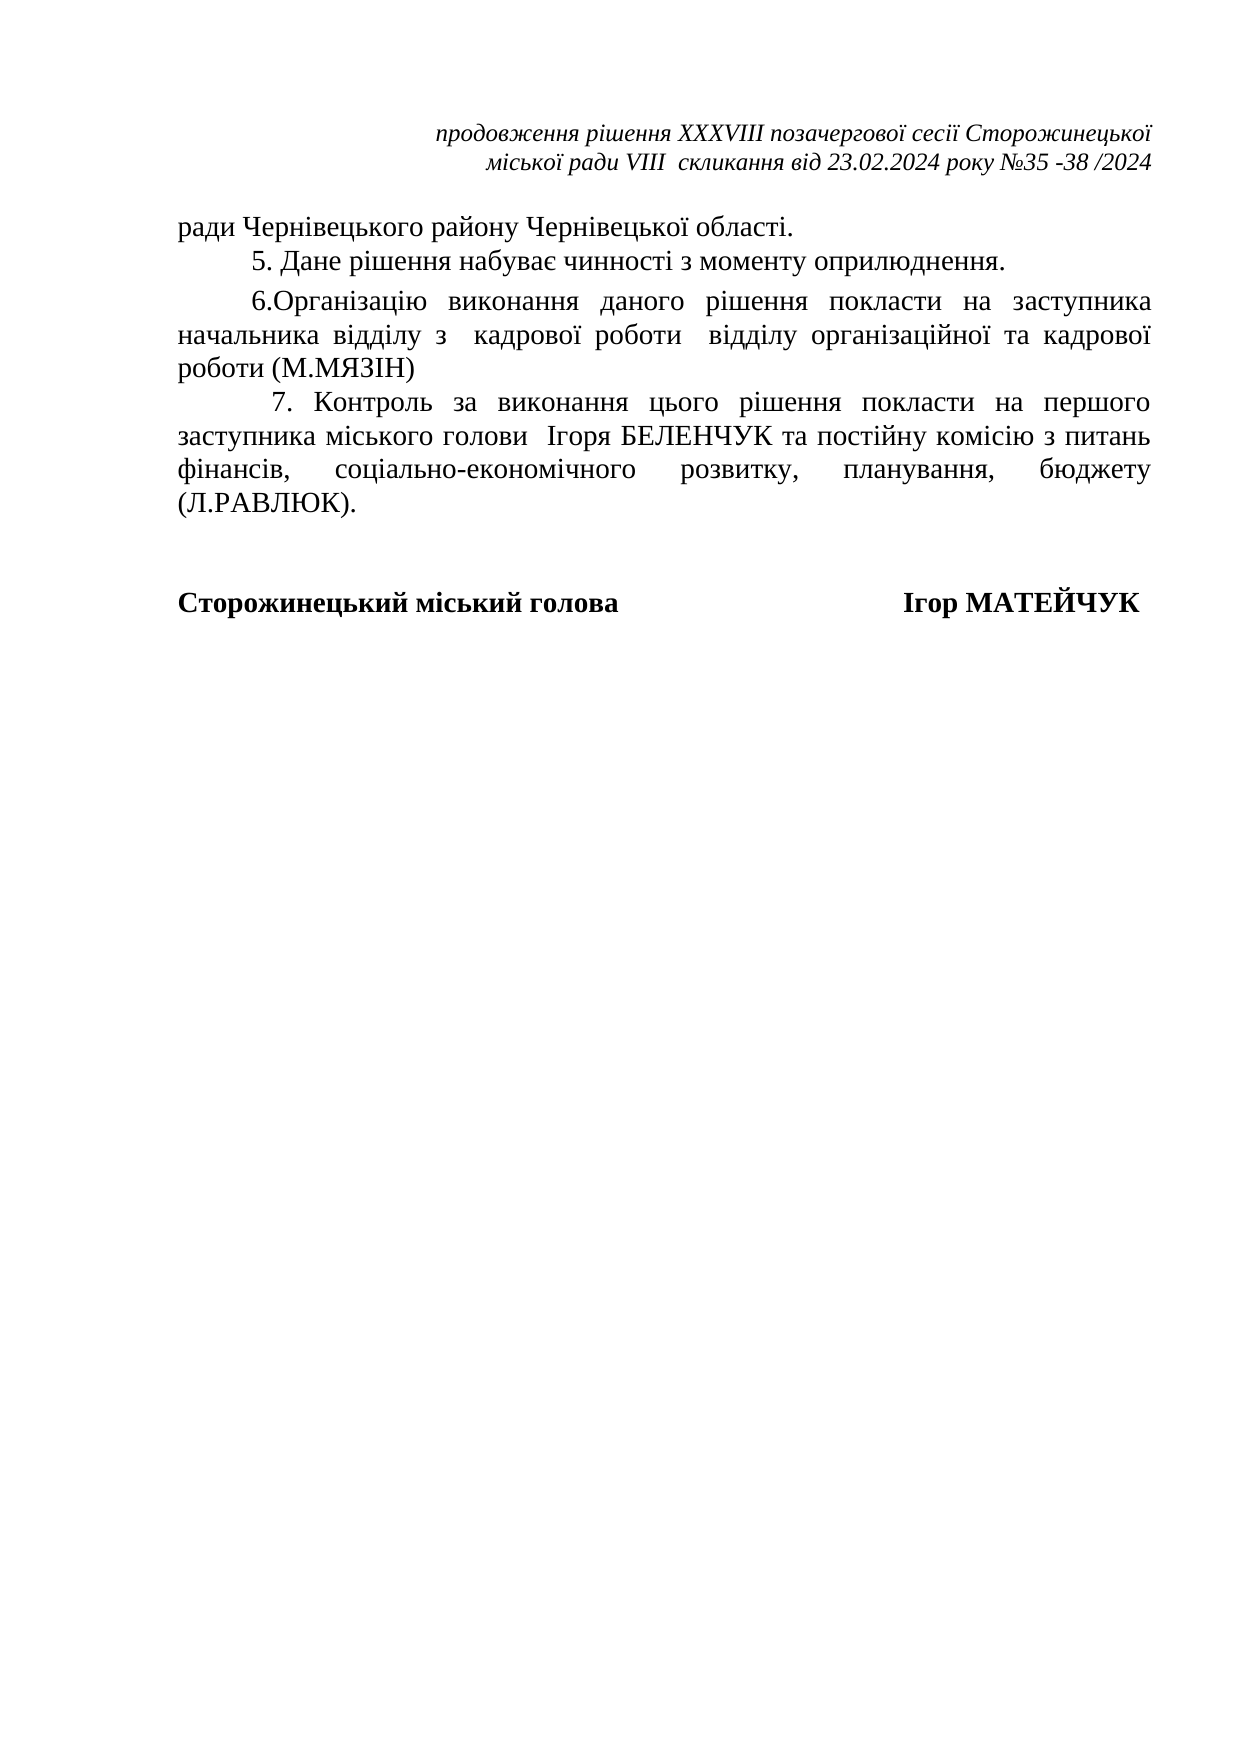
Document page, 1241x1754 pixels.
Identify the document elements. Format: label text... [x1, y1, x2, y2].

text 6.Організацію виконання даного рішення покласти на заступника начальника відділу з кадрової роботи відділу організаційної та кадрової роботи (М.МЯЗІН) [177, 283, 1152, 384]
text ради Чернівецького району Чернівецької області. [177, 209, 1152, 243]
text 7. Контроль за виконання цього рішення покласти на першого заступника міського голови Ігоря БЕЛЕНЧУК та постійну комісію з питань фінансів, соціально-економічного розвитку, планування, бюджету (Л.РАВЛЮК). [177, 384, 1152, 518]
text Сторожинецький міський голова Ігор МАТЕЙЧУК [177, 585, 1152, 619]
text 5. Дане рішення набуває чинності з моменту оприлюднення. [177, 243, 1152, 276]
text продовження рішення XXXVІII позачергової сесії Сторожинецької [177, 118, 1152, 147]
text міської ради VIII скликання від 23.02.2024 року №35 -38 /2024 [177, 147, 1152, 176]
